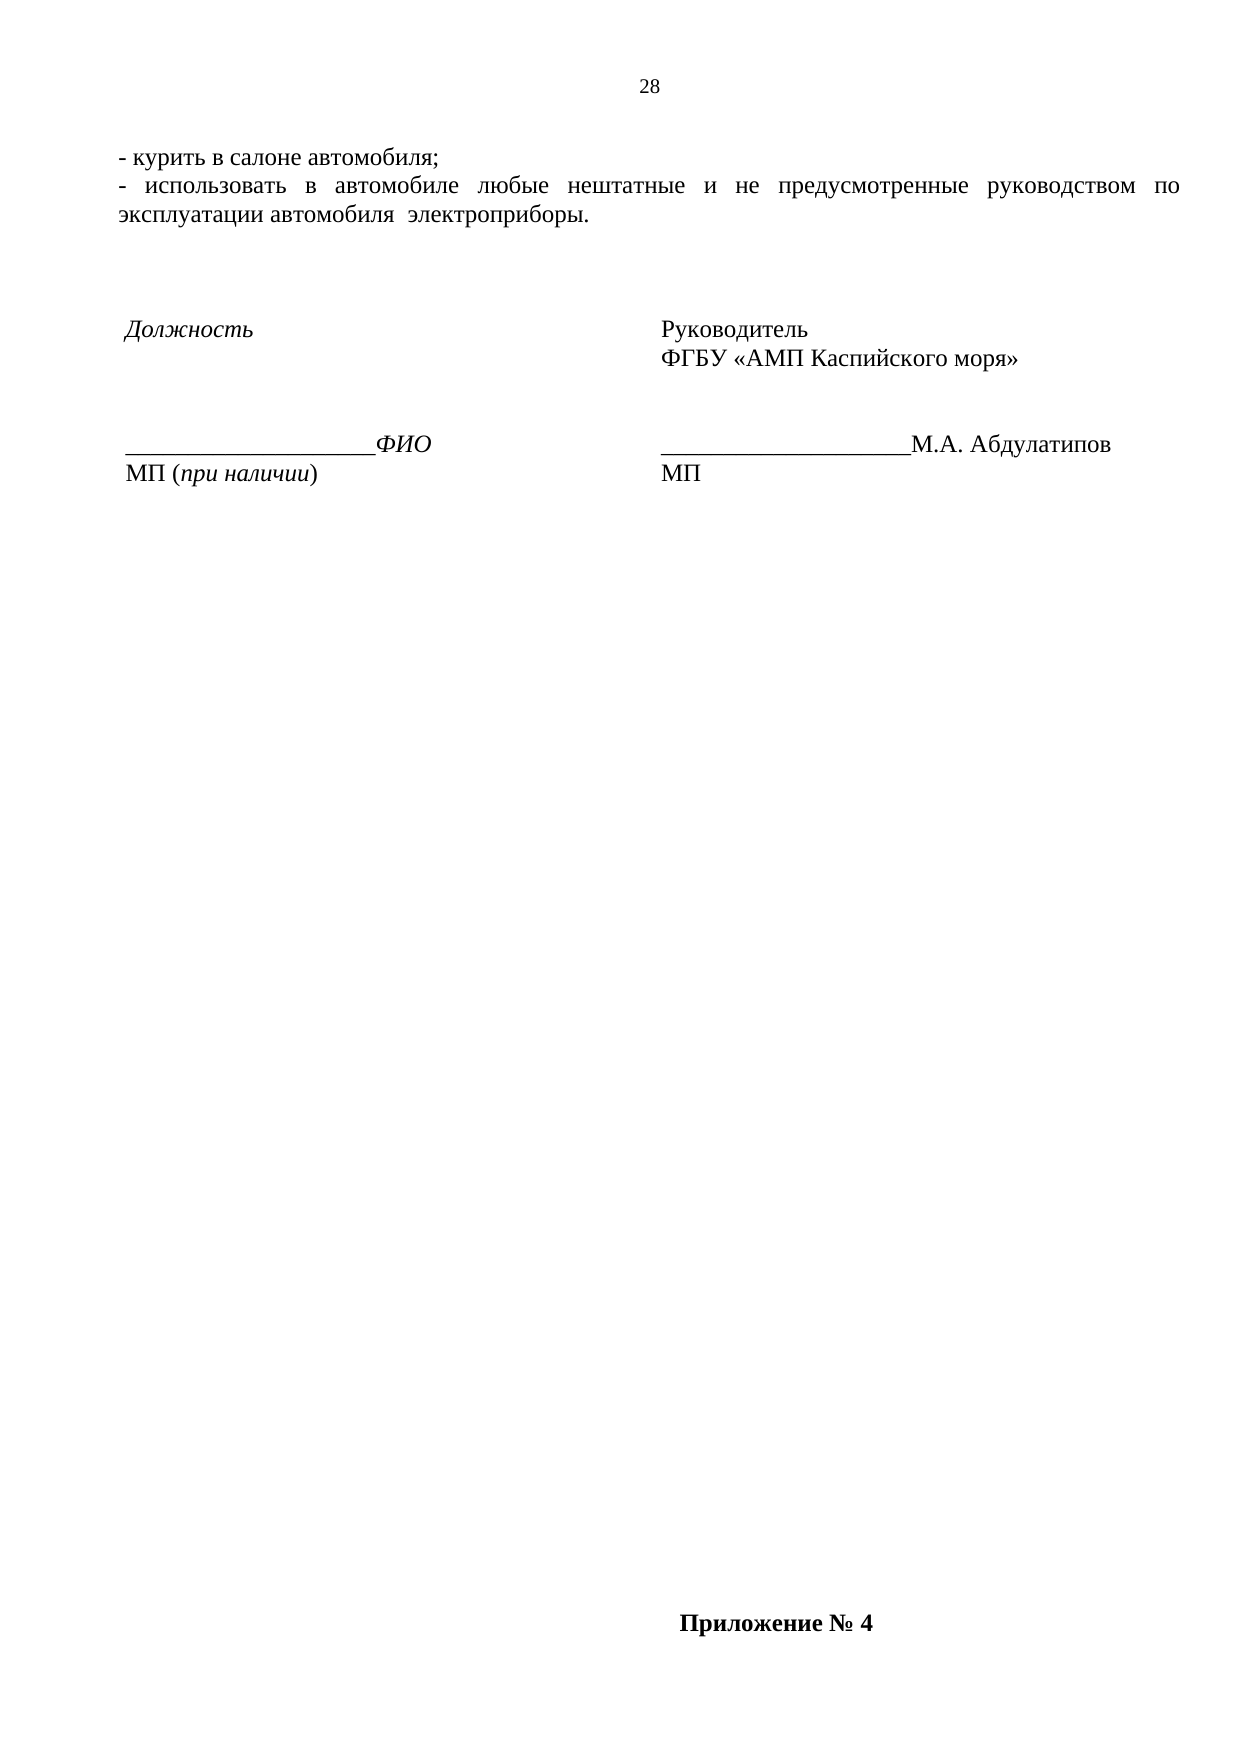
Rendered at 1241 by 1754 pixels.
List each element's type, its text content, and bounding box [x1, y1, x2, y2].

table_header Должность ____________________ФИО МП (при наличии) [114, 314, 649, 487]
table_header Руководитель ФГБУ «АМП Каспийского моря» ____________________М.А. Абдулатипов МП [650, 314, 1185, 487]
text Приложение № 4 [118, 1608, 1181, 1637]
text - использовать в автомобиле любые нештатные и не предусмотренные руководством по эксплуатации автомобиля электроприборы. [118, 170, 1181, 228]
text - курить в салоне автомобиля; [118, 142, 1181, 170]
